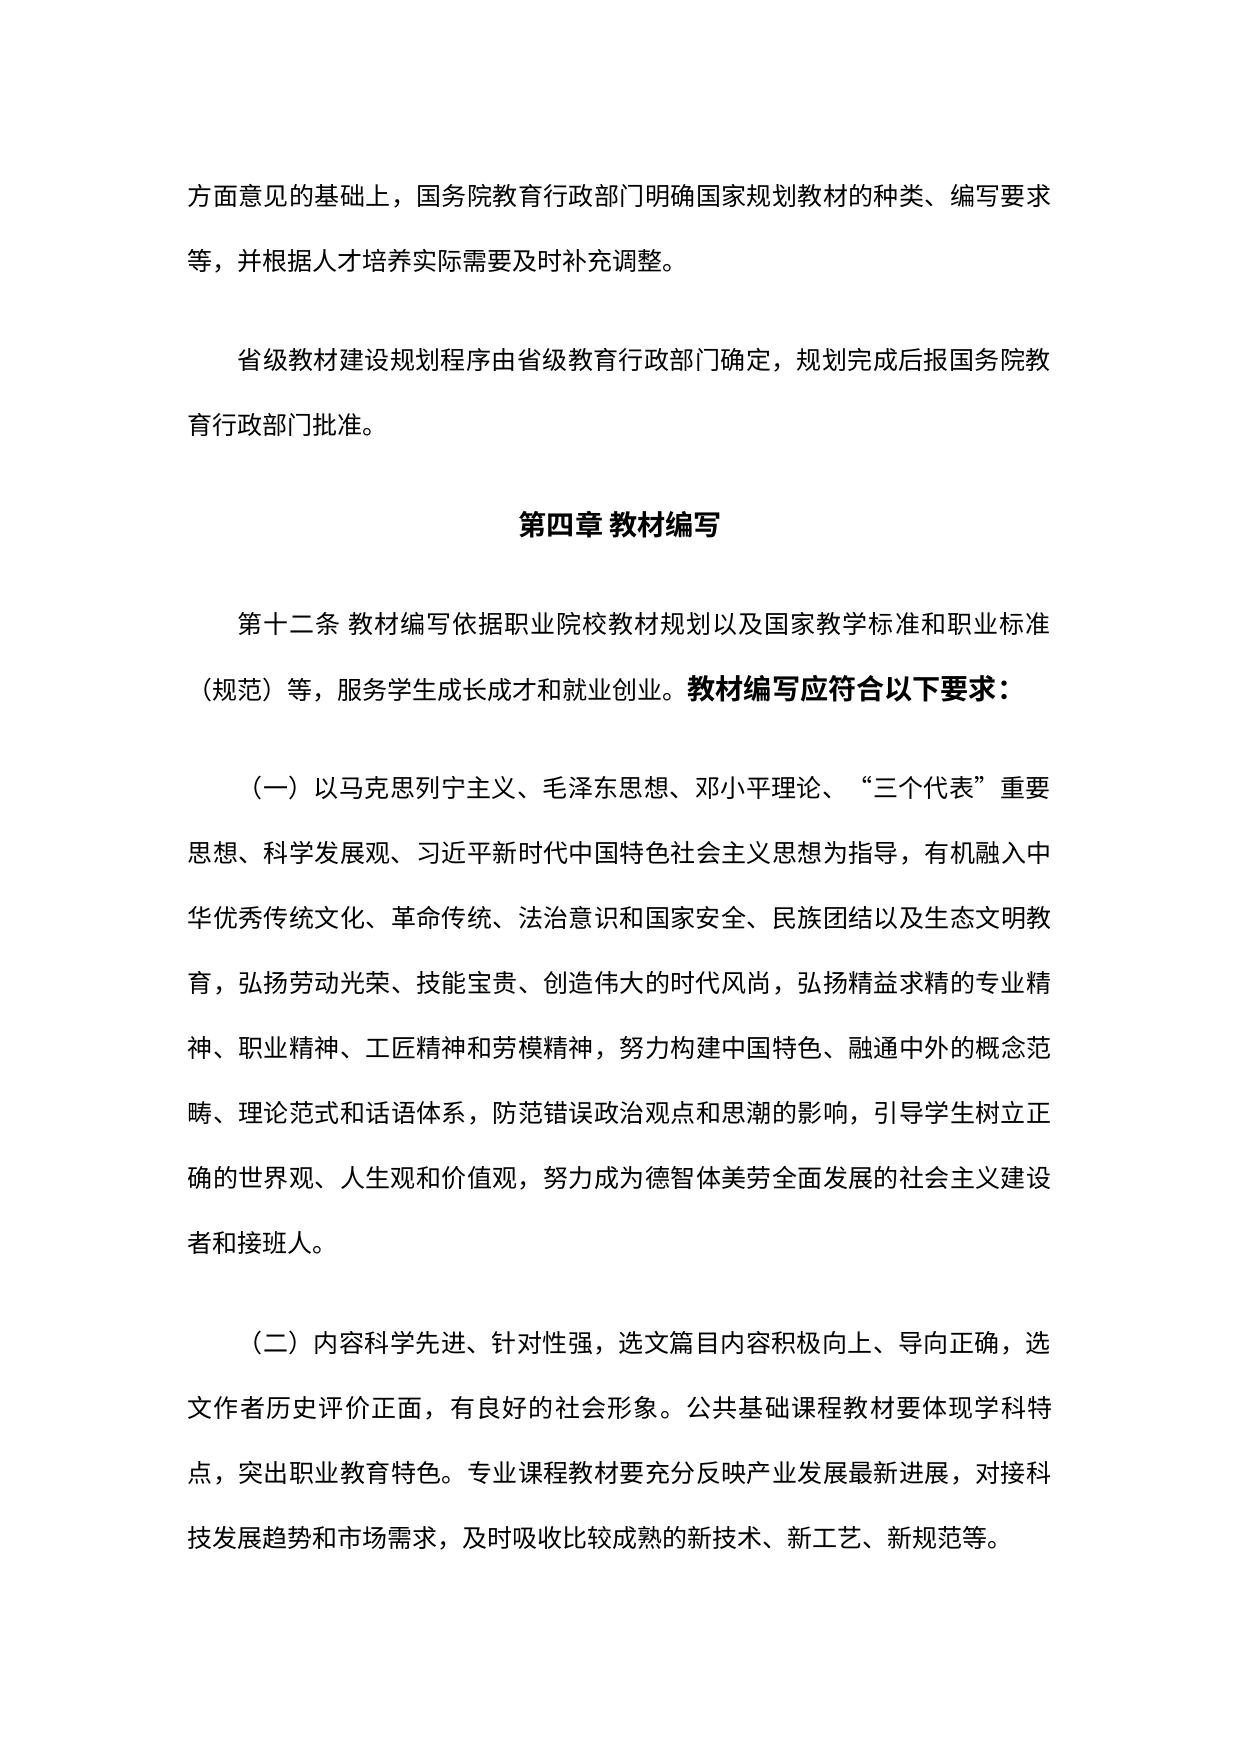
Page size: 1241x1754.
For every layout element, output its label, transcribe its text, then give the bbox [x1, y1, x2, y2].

text 第十二条 教材编写依据职业院校教材规划以及国家教学标准和职业标准（规范）等，服务学生成长成才和就业创业。教材编写应符合以下要求： [187, 590, 1053, 720]
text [187, 162, 1053, 292]
text 省级教材建设规划程序由省级教育行政部门确定，规划完成后报国务院教育行政部门批准。 [187, 326, 1053, 456]
text 第四章 教材编写 [187, 491, 1053, 556]
text （一）以马克思列宁主义、毛泽东思想、邓小平理论、“三个代表”重要思想、科学发展观、习近平新时代中国特色社会主义思想为指导，有机融入中华优秀传统文化、革命传统、法治意识和国家安全、民族团结以及生态文明教育，弘扬劳动光荣、技能宝贵、创造伟大的时代风尚，弘扬精益求精的专业精神、职业精神、工匠精神和劳模精神，努力构建中国特色、融通中外的概念范畴、理论范式和话语体系，防范错误政治观点和思潮的影响，引导学生树立正确的世界观、人生观和价值观，努力成为德智体美劳全面发展的社会主义建设者和接班人。 [187, 754, 1053, 1274]
text （二）内容科学先进、针对性强，选文篇目内容积极向上、导向正确，选文作者历史评价正面，有良好的社会形象。公共基础课程教材要体现学科特点，突出职业教育特色。专业课程教材要充分反映产业发展最新进展，对接科技发展趋势和市场需求，及时吸收比较成熟的新技术、新工艺、新规范等。 [187, 1309, 1053, 1569]
